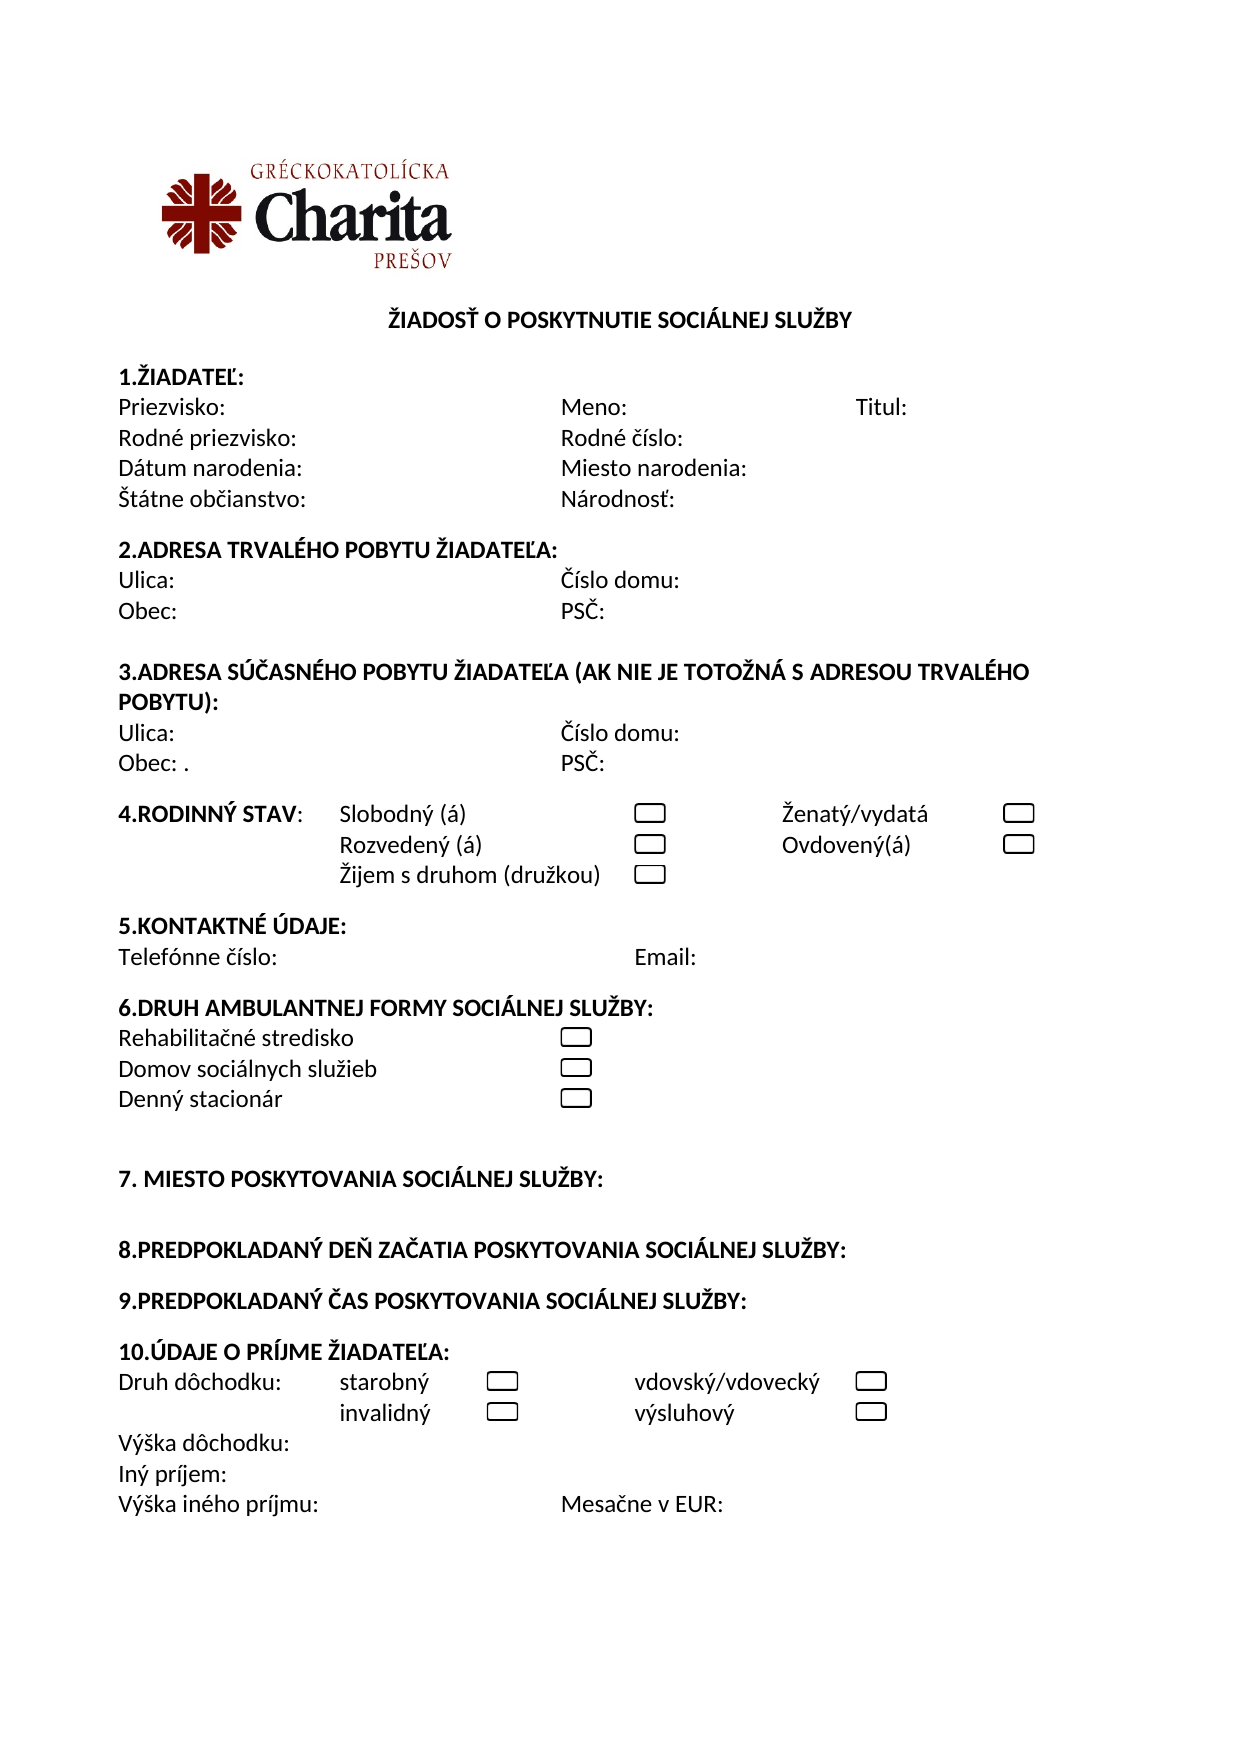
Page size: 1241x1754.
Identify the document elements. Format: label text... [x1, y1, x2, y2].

text 2.ADRESA TRVALÉHO POBYTU ŽIADATEĽA: [118, 534, 1122, 564]
subtitle ŽIADOSŤ O POSKYTNUTIE SOCIÁLNEJ SLUŽBY [118, 304, 1122, 334]
text Štátne občianstvo: Národnosť: [118, 483, 1122, 514]
text Iný príjem: [118, 1458, 1122, 1488]
text 5.KONTAKTNÉ ÚDAJE: [118, 910, 1122, 941]
text 7. MIESTO POSKYTOVANIA SOCIÁLNEJ SLUŽBY: [118, 1163, 1122, 1193]
text 4.RODINNÝ STAV: Slobodný (á) Ženatý/vydatá [118, 798, 1122, 829]
text 3.ADRESA SÚČASNÉHO POBYTU ŽIADATEĽA (AK NIE JE TOTOŽNÁ S ADRESOU TRVALÉHO POBYTU): [118, 656, 1122, 717]
picture [634, 803, 666, 823]
text 6.DRUH AMBULANTNEJ FORMY SOCIÁLNEJ SLUŽBY: [118, 992, 1122, 1022]
picture [1003, 803, 1035, 823]
text 10.ÚDAJE O PRÍJME ŽIADATEĽA: [118, 1336, 1122, 1366]
text Domov sociálnych služieb [118, 1053, 1122, 1083]
picture [855, 1402, 887, 1421]
picture [1003, 834, 1035, 854]
text Ulica: Číslo domu: [118, 564, 1122, 595]
picture [560, 1088, 592, 1108]
text Telefónne číslo: Email: [118, 941, 1122, 971]
picture [855, 1371, 887, 1391]
text Obec: PSČ: [118, 595, 1122, 626]
text Rehabilitačné stredisko [118, 1022, 1122, 1053]
picture [486, 1402, 519, 1421]
text Výška dôchodku: [118, 1427, 1122, 1458]
picture [486, 1371, 519, 1391]
text Druh dôchodku: starobný vdovský/vdovecký invalidný výsluhový [118, 1366, 1122, 1427]
text Obec: . PSČ: [118, 748, 1122, 778]
picture [634, 834, 666, 854]
picture [560, 1027, 592, 1047]
picture [634, 865, 666, 884]
text Žijem s druhom (družkou) [118, 859, 1122, 890]
text Dátum narodenia: Miesto narodenia: [118, 453, 1122, 483]
text 8.PREDPOKLADANÝ DEŇ ZAČATIA POSKYTOVANIA SOCIÁLNEJ SLUŽBY: [118, 1234, 1122, 1264]
text Výška iného príjmu: Mesačne v EUR: [118, 1488, 1122, 1519]
text Denný stacionár [118, 1083, 1122, 1114]
text 9.PREDPOKLADANÝ ČAS POSKYTOVANIA SOCIÁLNEJ SLUŽBY: [118, 1285, 1122, 1315]
text Ulica: Číslo domu: [118, 717, 1122, 748]
text Rodné priezvisko: Rodné číslo: [118, 422, 1122, 453]
picture [155, 147, 464, 279]
picture [560, 1058, 592, 1077]
text Priezvisko: Meno: Titul: [118, 392, 1122, 422]
text 1.ŽIADATEĽ: [118, 361, 1122, 392]
text Rozvedený (á) Ovdovený(á) [118, 829, 1122, 859]
